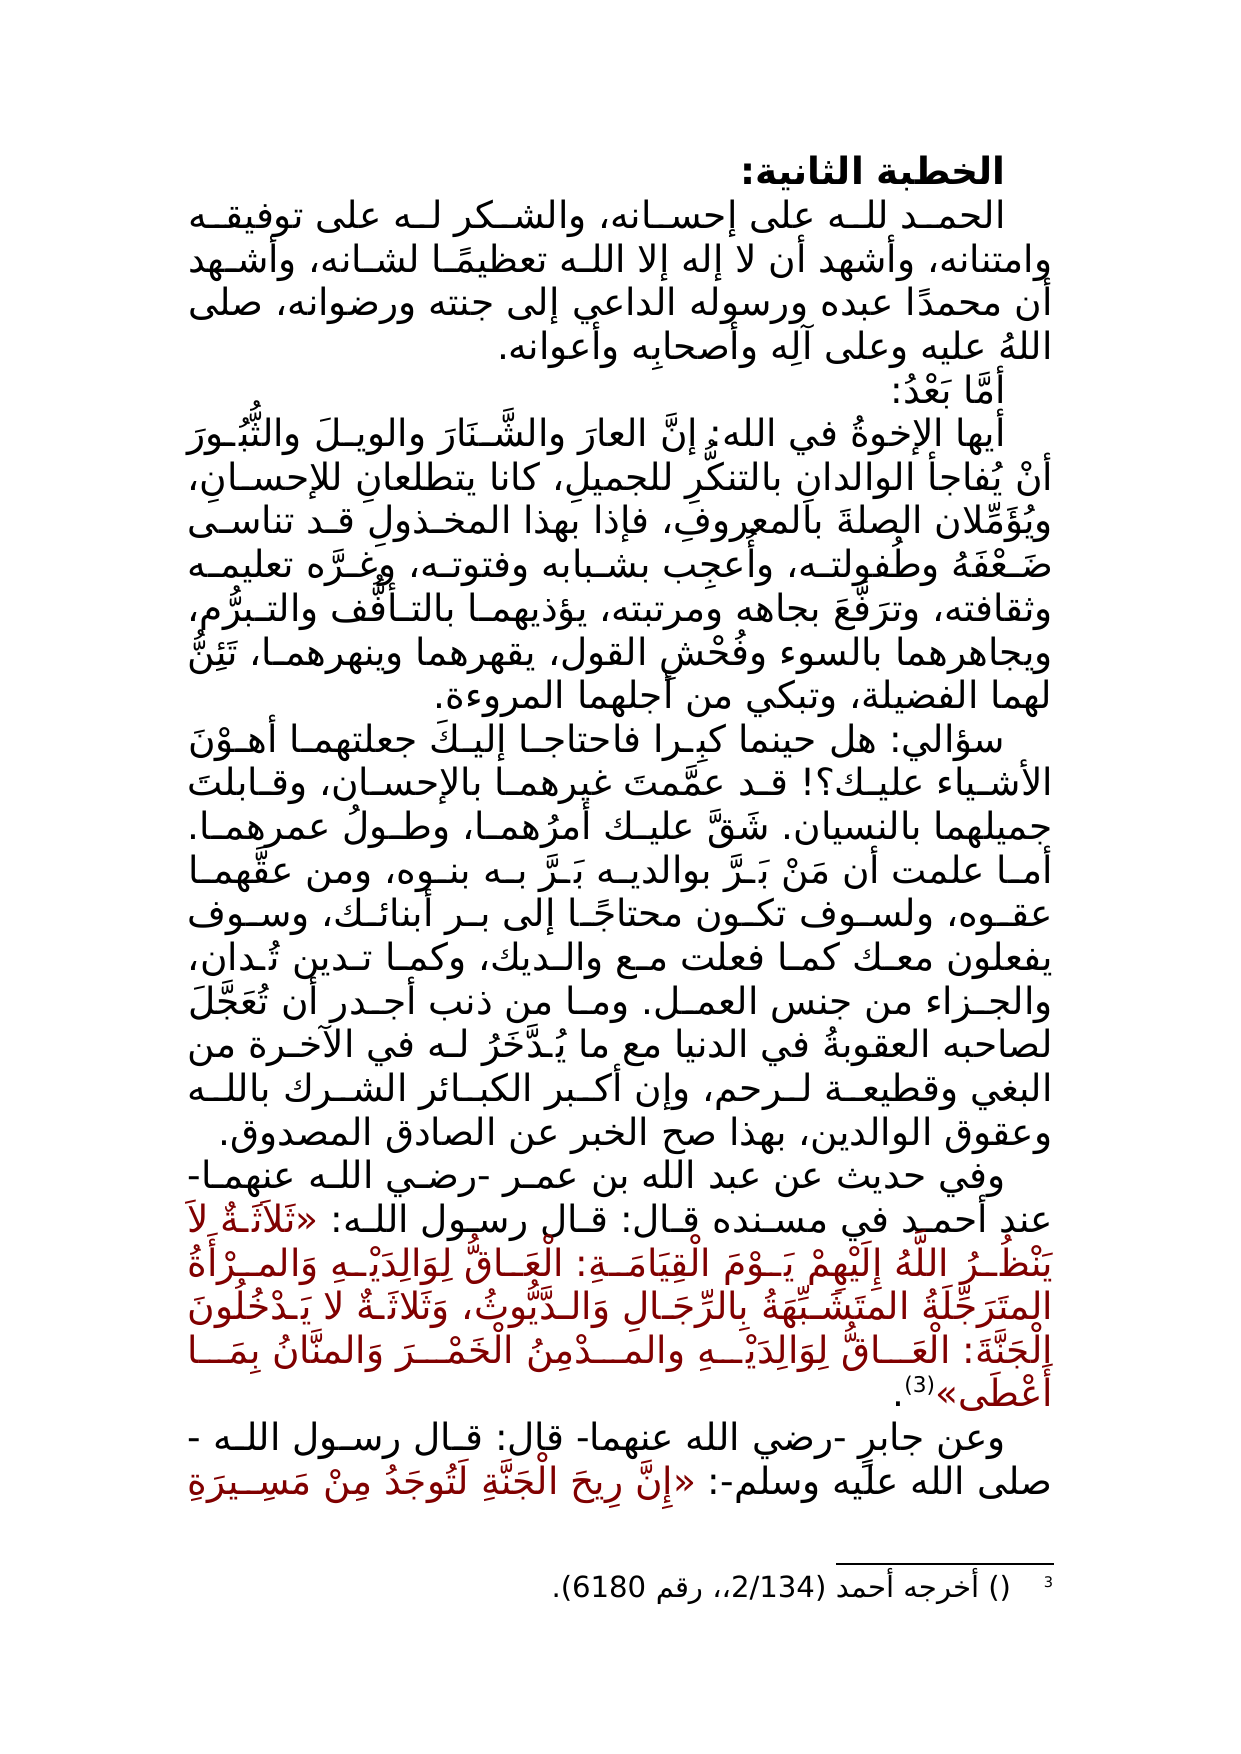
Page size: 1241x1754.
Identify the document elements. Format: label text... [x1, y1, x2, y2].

text أمَّا بَعْدُ: [187, 368, 1053, 412]
text وفي حديث عن عبد الله بن عمر -رضي الله عنهما- عند أحمد في مسنده قال: قال رسول الله: «ثَلاَثَةٌ لاَ يَنْظُرُ اللَّهُ إِلَيْهِمْ يَوْمَ الْقِيَامَةِ: الْعَاقُّ لِوَالِدَيْهِ وَالمرْأَةُ المتَرَجِّلَةُ المتَشَبِّهَةُ بِالرِّجَالِ وَالدَّيُّوثُ، وَثَلاثَةٌ لا يَدْخُلُونَ الْجَنَّةَ: الْعَاقُّ لِوَالِدَيْهِ والمدْمِنُ الْخَمْرَ وَالمنَّانُ بِمَا أَعْطَى»(). [187, 1154, 1053, 1416]
text سؤالي: هل حينما كبِرا فاحتاجا إليكَ جعلتهما أهوْنَ الأشياء عليك؟! قد عمَّمتَ غيرهما بالإحسان، وقابلتَ جميلهما بالنسيان. شَقَّ عليك أمرُهما، وطولُ عمرهما. أما علمت أن مَنْ بَرَّ بوالديه بَرَّ به بنوه، ومن عقَّهما عقوه، ولسوف تكون محتاجًا إلى بر أبنائك، وسوف يفعلون معك كما فعلت مع والديك، وكما تدين تُدان، والجزاء من جنس العمل. وما من ذنب أجدر أن تُعَجَّلَ لصاحبه العقوبةُ في الدنيا مع ما يُدَّخَرُ له في الآخرة من البغي وقطيعة لرحم، وإن أكبر الكبائر الشرك بالله وعقوق الوالدين، بهذا صح الخبر عن الصادق المصدوق. [187, 717, 1053, 1154]
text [187, 1416, 1053, 1503]
subtitle الخطبة الثانية: [187, 150, 1053, 194]
text أيها الإخوةُ في الله: إنَّ العارَ والشَّنَارَ والويلَ والثُّبُورَ أنْ يُفاجأ الوالدانِ بالتنكُّرِ للجميلِ، كانا يتطلعانِ للإحسانِ، ويُؤَمِّلان الصلةَ بالمعروفِ، فإذا بهذا المخذولِ قد تناسى ضَعْفَهُ وطُفولته، وأُعجِب بشبابه وفتوته، وغرَّه تعليمه وثقافته، وترَفَّعَ بجاهه ومرتبته، يؤذيهما بالتأفُّف والتبرُّم، ويجاهرهما بالسوء وفُحْشِ القول، يقهرهما وينهرهما، تَئِنُّ لهما الفضيلة، وتبكي من أجلهما المروءة. [187, 412, 1053, 717]
text الحمد لله على إحسانه، والشكر له على توفيقه وامتنانه، وأشهد أن لا إله إلا الله تعظيمًا لشانه، وأشهد أن محمدًا عبده ورسوله الداعي إلى جنته ورضوانه، صلى اللهُ عليه وعلى آلِه وأصحابِه وأعوانه. [187, 194, 1053, 368]
